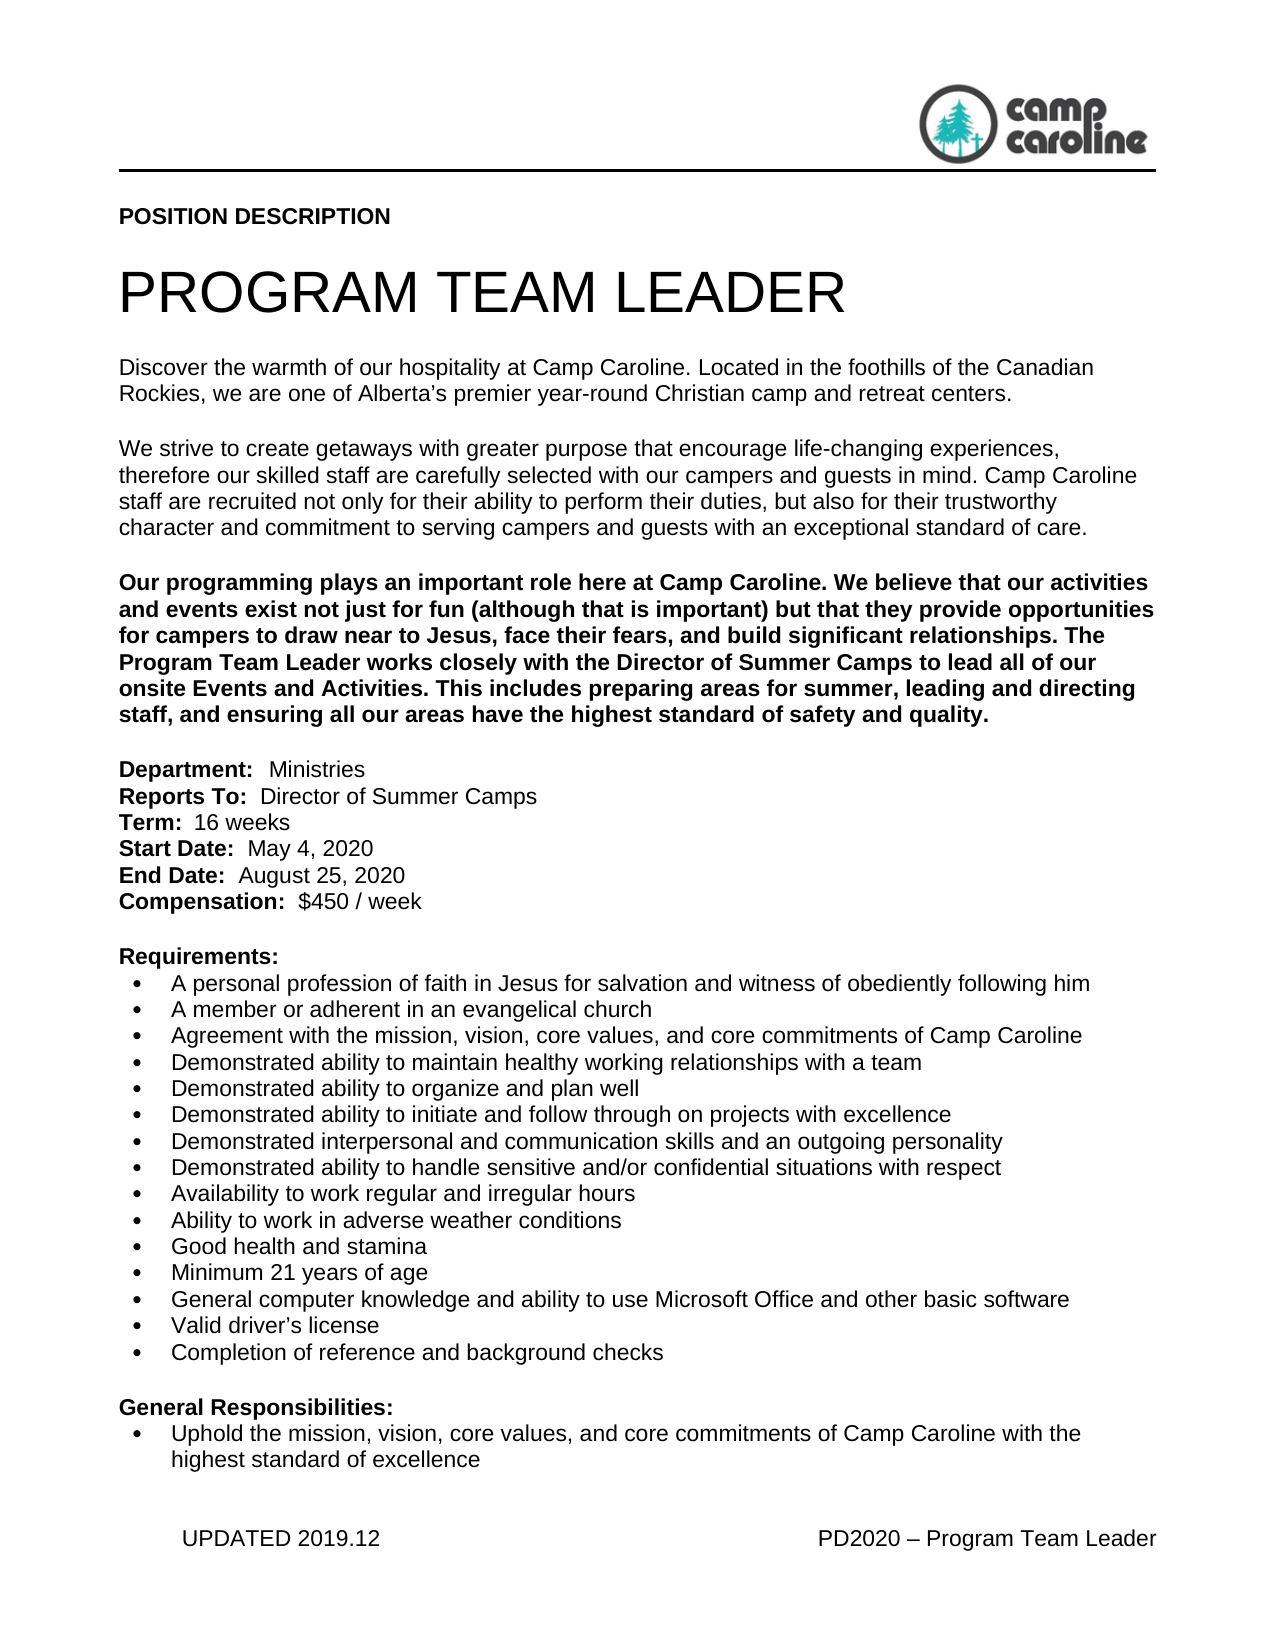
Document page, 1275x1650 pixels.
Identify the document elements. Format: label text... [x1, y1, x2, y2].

list Minimum 21 years of age [133, 1259, 1156, 1286]
list Agreement with the mission, vision, core values, and core commitments of Camp Caroline [133, 1022, 1156, 1048]
text Term: 16 weeks [118, 809, 1156, 835]
text General Responsibilities: [118, 1393, 1156, 1420]
text End Date: August 25, 2020 [118, 862, 1156, 888]
text Department: Ministries [118, 756, 1156, 783]
text Start Date: May 4, 2020 [118, 835, 1156, 862]
text Requirements: [118, 943, 1156, 969]
list Demonstrated ability to maintain healthy working relationships with a team [133, 1048, 1156, 1075]
list Demonstrated ability to handle sensitive and/or confidential situations with respect [133, 1154, 1156, 1180]
list Availability to work regular and irregular hours [133, 1180, 1156, 1207]
list Demonstrated ability to organize and plan well [133, 1075, 1156, 1101]
picture [913, 75, 1157, 170]
list A personal profession of faith in Jesus for salvation and witness of obediently following him [133, 969, 1156, 996]
text PROGRAM TEAM LEADER [118, 258, 1156, 325]
list Demonstrated interpersonal and communication skills and an outgoing personality [133, 1128, 1156, 1154]
text POSITION DESCRIPTION [118, 203, 1156, 229]
list Completion of reference and background checks [133, 1338, 1156, 1365]
list Valid driver’s license [133, 1312, 1156, 1338]
text Compensation: $450 / week [118, 888, 1156, 914]
text We strive to create getaways with greater purpose that encourage life-changing experiences, therefore our skilled staff are carefully selected with our campers and guests in mind. Camp Caroline staff are recruited not only for their ability to perform their duties, but also for their trustworthy character and commitment to serving campers and guests with an exceptional standard of care. [118, 435, 1156, 541]
text Our programming plays an important role here at Camp Caroline. We believe that our activities and events exist not just for fun (although that is important) but that they provide opportunities for campers to draw near to Jesus, face their fears, and build significant relationships. The Program Team Leader works closely with the Director of Summer Camps to lead all of our onsite Events and Activities. This includes preparing areas for summer, leading and directing staff, and ensuring all our areas have the highest standard of safety and quality. [118, 569, 1156, 727]
list General computer knowledge and ability to use Microsoft Office and other basic software [133, 1286, 1156, 1312]
list Uphold the mission, vision, core values, and core commitments of Camp Caroline with the highest standard of excellence [133, 1420, 1156, 1473]
text Reports To: Director of Summer Camps [118, 783, 1156, 809]
list Good health and stamina [133, 1233, 1156, 1259]
list A member or adherent in an evangelical church [133, 996, 1156, 1022]
list Ability to work in adverse weather conditions [133, 1207, 1156, 1233]
text Discover the warmth of our hospitality at Camp Caroline. Located in the foothills of the Canadian Rockies, we are one of Alberta’s premier year-round Christian camp and retreat centers. [118, 354, 1156, 406]
list Demonstrated ability to initiate and follow through on projects with excellence [133, 1101, 1156, 1128]
